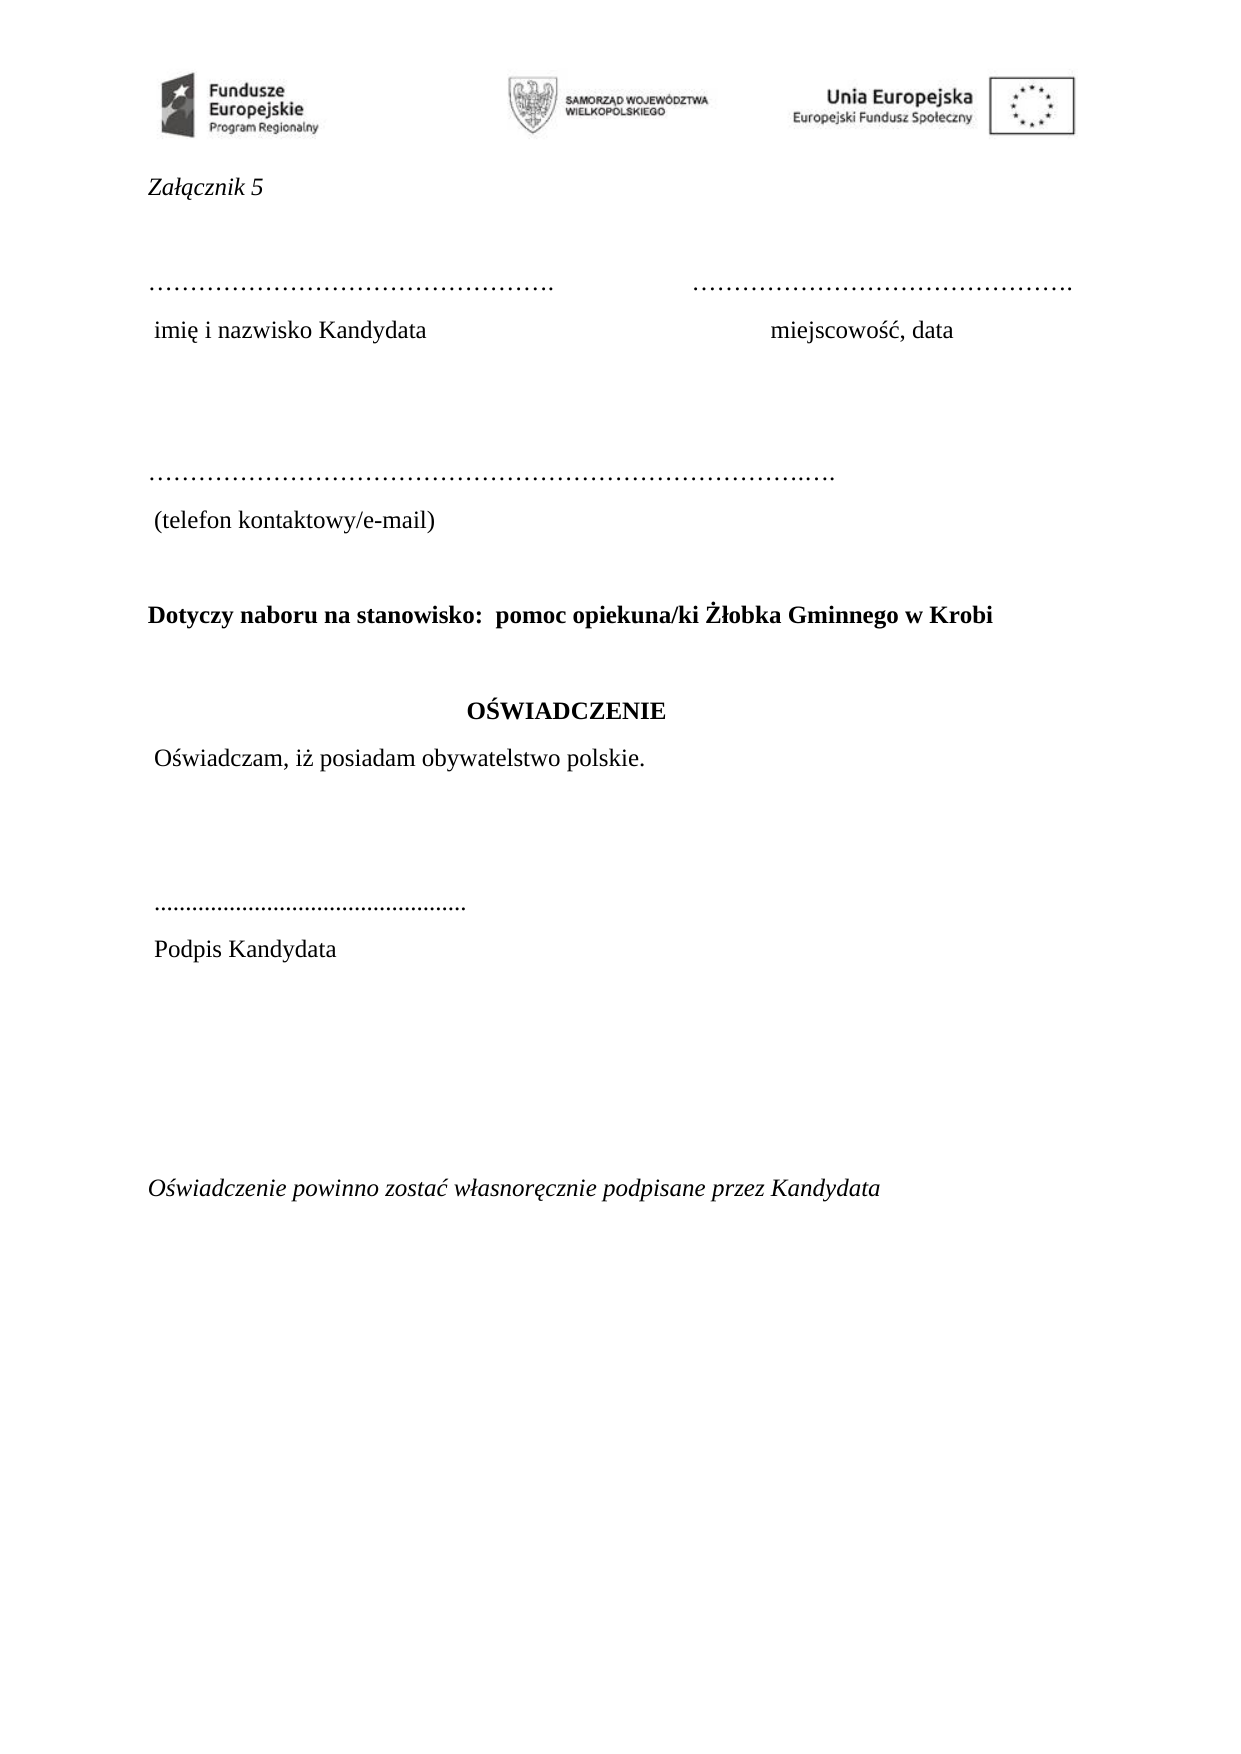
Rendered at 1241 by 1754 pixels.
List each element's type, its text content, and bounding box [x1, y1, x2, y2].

text Oświadczenie powinno zostać własnoręcznie podpisane przez Kandydata [148, 1173, 1093, 1202]
text Podpis Kandydata [148, 934, 1093, 963]
text Oświadczam, iż posiadam obywatelstwo polskie. [148, 743, 1093, 772]
text OŚWIADCZENIE [148, 696, 1093, 724]
text .................................................. [148, 887, 1093, 915]
text Dotyczy naboru na stanowisko: pomoc opiekuna/ki Żłobka Gminnego w Krobi [148, 600, 1093, 629]
text Załącznik 5 [148, 172, 1093, 201]
text …………………………………………………………………….…. [148, 457, 1093, 486]
text …………………………………………. ………………………………………. [148, 267, 1093, 296]
picture [147, 59, 1093, 153]
text imię i nazwisko Kandydata miejscowość, data [148, 315, 1093, 344]
text (telefon kontaktowy/e-mail) [148, 505, 1093, 534]
